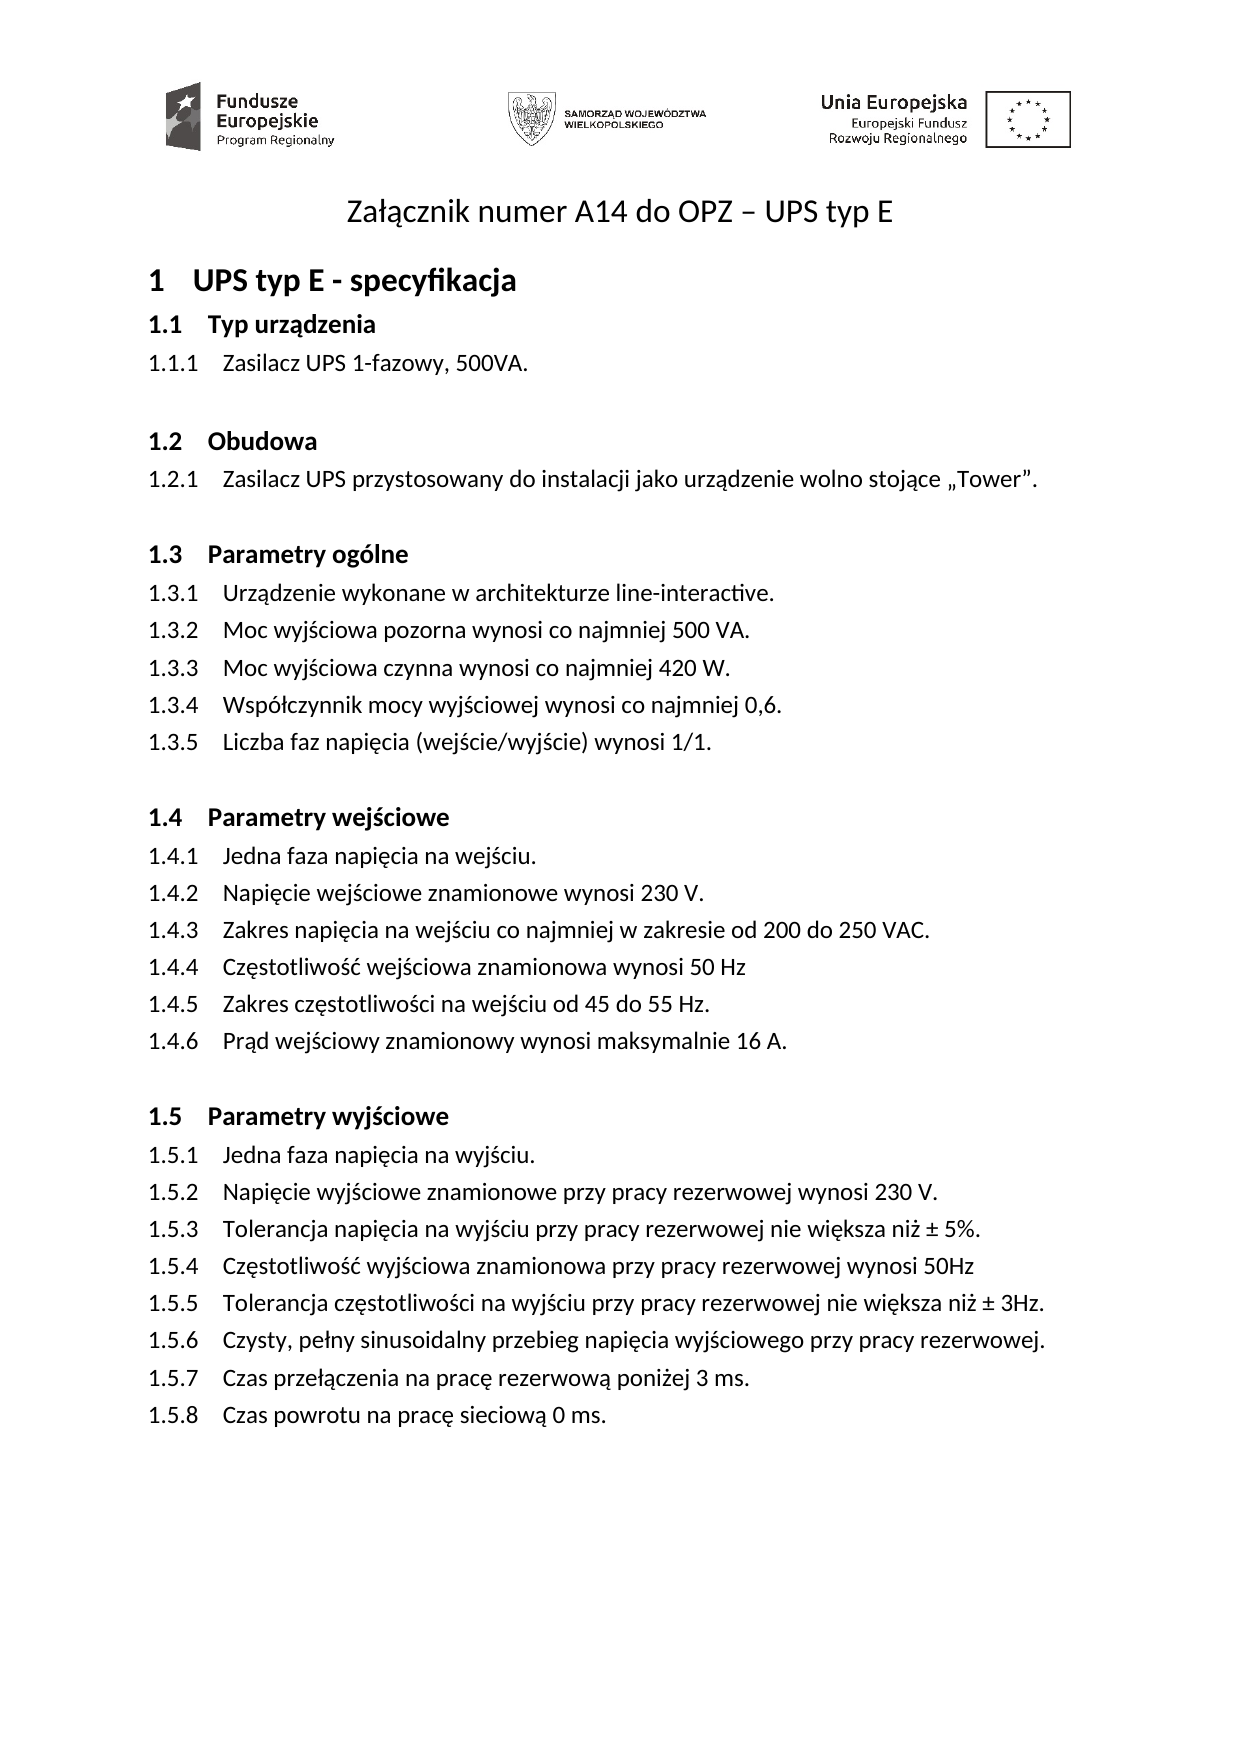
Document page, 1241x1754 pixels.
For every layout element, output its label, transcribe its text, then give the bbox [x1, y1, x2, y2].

subtitle Parametry ogólne [148, 538, 1093, 571]
subtitle UPS typ E - specyfikacja [148, 259, 1093, 300]
subtitle Zakres napięcia na wejściu co najmniej w zakresie od 200 do 250 VAC. [148, 914, 1093, 944]
subtitle Częstotliwość wejściowa znamionowa wynosi 50 Hz [148, 951, 1093, 982]
subtitle Liczba faz napięcia (wejście/wyjście) wynosi 1/1. [148, 726, 1093, 756]
subtitle Czysty, pełny sinusoidalny przebieg napięcia wyjściowego przy pracy rezerwowej. [148, 1324, 1093, 1355]
subtitle Napięcie wejściowe znamionowe wynosi 230 V. [148, 877, 1093, 907]
subtitle Prąd wejściowy znamionowy wynosi maksymalnie 16 A. [148, 1025, 1093, 1056]
subtitle Zasilacz UPS 1-fazowy, 500VA. [148, 347, 1093, 377]
subtitle Urządzenie wykonane w architekturze line-interactive. [148, 577, 1093, 608]
subtitle Zasilacz UPS przystosowany do instalacji jako urządzenie wolno stojące „Tower”. [148, 463, 1093, 494]
subtitle Czas przełączenia na pracę rezerwową poniżej 3 ms. [148, 1362, 1093, 1392]
picture [147, 73, 1089, 165]
subtitle Parametry wyjściowe [148, 1099, 1093, 1132]
text Załącznik numer A14 do OPZ – UPS typ E [148, 190, 1093, 231]
subtitle Tolerancja częstotliwości na wyjściu przy pracy rezerwowej nie większa niż ± 3Hz. [148, 1287, 1093, 1318]
subtitle Moc wyjściowa czynna wynosi co najmniej 420 W. [148, 652, 1093, 682]
subtitle Zakres częstotliwości na wejściu od 45 do 55 Hz. [148, 988, 1093, 1019]
subtitle Czas powrotu na pracę sieciową 0 ms. [148, 1399, 1093, 1429]
subtitle Parametry wejściowe [148, 800, 1093, 833]
subtitle Napięcie wyjściowe znamionowe przy pracy rezerwowej wynosi 230 V. [148, 1176, 1093, 1207]
subtitle Jedna faza napięcia na wyjściu. [148, 1139, 1093, 1170]
subtitle Typ urządzenia [148, 307, 1093, 340]
subtitle Częstotliwość wyjściowa znamionowa przy pracy rezerwowej wynosi 50Hz [148, 1250, 1093, 1281]
subtitle Współczynnik mocy wyjściowej wynosi co najmniej 0,6. [148, 689, 1093, 719]
subtitle Jedna faza napięcia na wejściu. [148, 840, 1093, 870]
subtitle Tolerancja napięcia na wyjściu przy pracy rezerwowej nie większa niż ± 5%. [148, 1213, 1093, 1244]
subtitle Obudowa [148, 424, 1093, 457]
subtitle Moc wyjściowa pozorna wynosi co najmniej 500 VA. [148, 614, 1093, 645]
